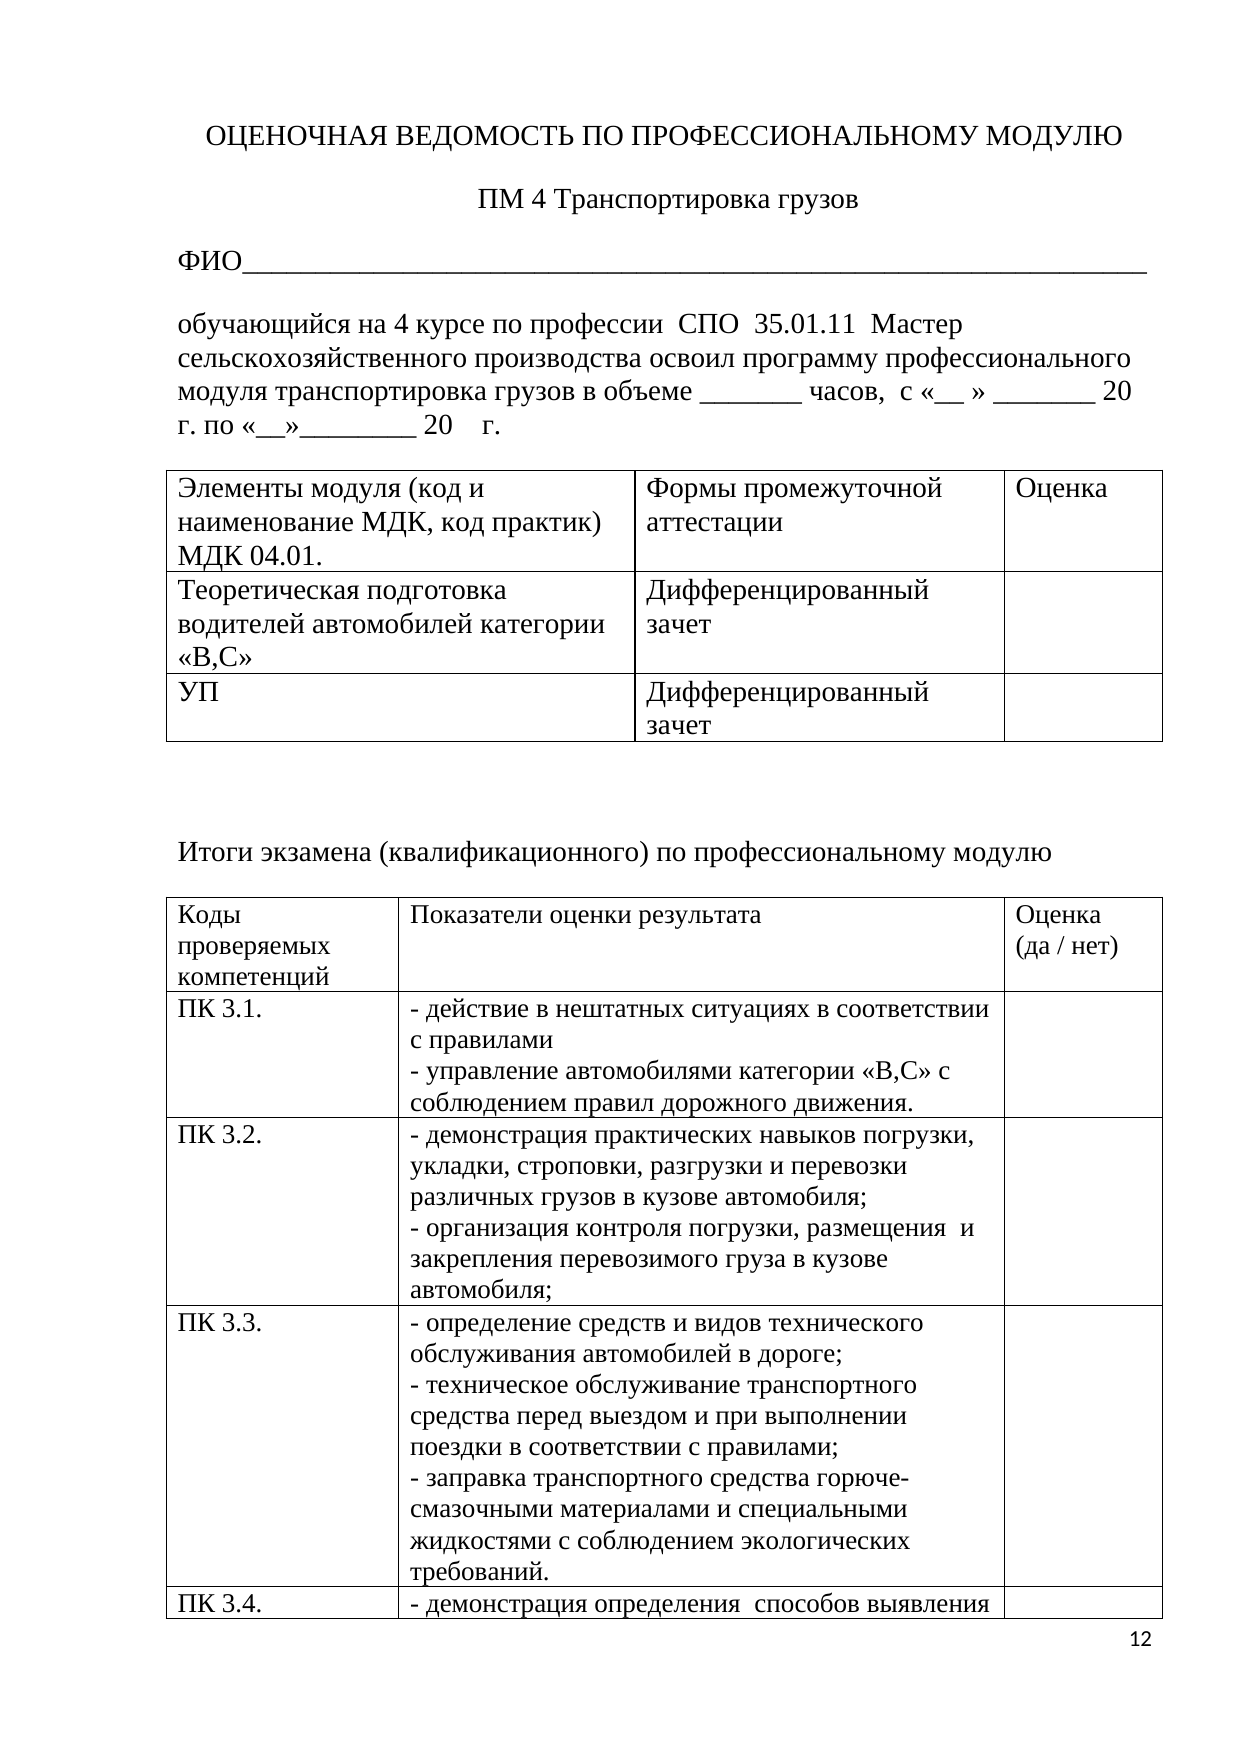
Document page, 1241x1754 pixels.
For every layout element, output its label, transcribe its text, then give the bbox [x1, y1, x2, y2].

table_cell [1005, 572, 1162, 673]
table_cell [1005, 992, 1162, 1117]
table_cell [1005, 674, 1162, 741]
table_header Показатели оценки результата [399, 898, 1004, 991]
table_header Элементы модуля (код и наименование МДК, код практик) МДК 04.01. [167, 471, 634, 571]
table_cell ПК 3.2. [167, 1118, 398, 1305]
table_cell Дифференцированный зачет [636, 572, 1004, 673]
table_header Коды проверяемых компетенций [167, 898, 398, 991]
table_cell ПК 3.4. [167, 1587, 398, 1618]
text обучающийся на 4 курсе по профессии СПО 35.01.11 Мастер сельскохозяйственного производства освоил программу профессионального модуля транспортировка грузов в объеме _______ часов, с «__ » _______ 20 г. по «__»________ 20 г. [177, 306, 1152, 440]
text ОЦЕНОЧНАЯ ВЕДОМОСТЬ ПО ПРОФЕССИОНАЛЬНОМУ МОДУЛЮ [177, 118, 1152, 152]
table_cell - демонстрация практических навыков погрузки, укладки, строповки, разгрузки и перевозки различных грузов в кузове автомобиля; - организация контроля погрузки, размещения и закрепления перевозимого груза в кузове автомобиля; [399, 1118, 1004, 1305]
table_cell Дифференцированный зачет [636, 674, 1004, 741]
table_cell УП [167, 674, 634, 741]
table_cell [1005, 1587, 1162, 1618]
table_cell [1005, 1306, 1162, 1586]
table_cell ПК 3.1. [167, 992, 398, 1117]
text ФИО______________________________________________________________ [177, 243, 1152, 277]
text ПМ 4 Транспортировка грузов [177, 181, 1152, 214]
table_cell [1005, 1118, 1162, 1305]
text Итоги экзамена (квалификационного) по профессиональному модулю [177, 834, 1152, 867]
table_cell - действие в нештатных ситуациях в соответствии с правилами - управление автомобилями категории «В,С» с соблюдением правил дорожного движения. [399, 992, 1004, 1117]
table_cell - определение средств и видов технического обслуживания автомобилей в дороге; - техническое обслуживание транспортного средства перед выездом и при выполнении поездки в соответствии с правилами; - заправка транспортного средства горюче-смазочными материалами и специальными жидкостями с соблюдением экологических требований. [399, 1306, 1004, 1586]
table_header Оценка [1005, 471, 1162, 571]
table_cell Теоретическая подготовка водителей автомобилей категории «В,С» [167, 572, 634, 673]
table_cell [399, 1587, 1004, 1618]
table_cell ПК 3.3. [167, 1306, 398, 1586]
table_header Оценка (да / нет) [1005, 898, 1162, 991]
table_header Формы промежуточной аттестации [636, 471, 1004, 571]
